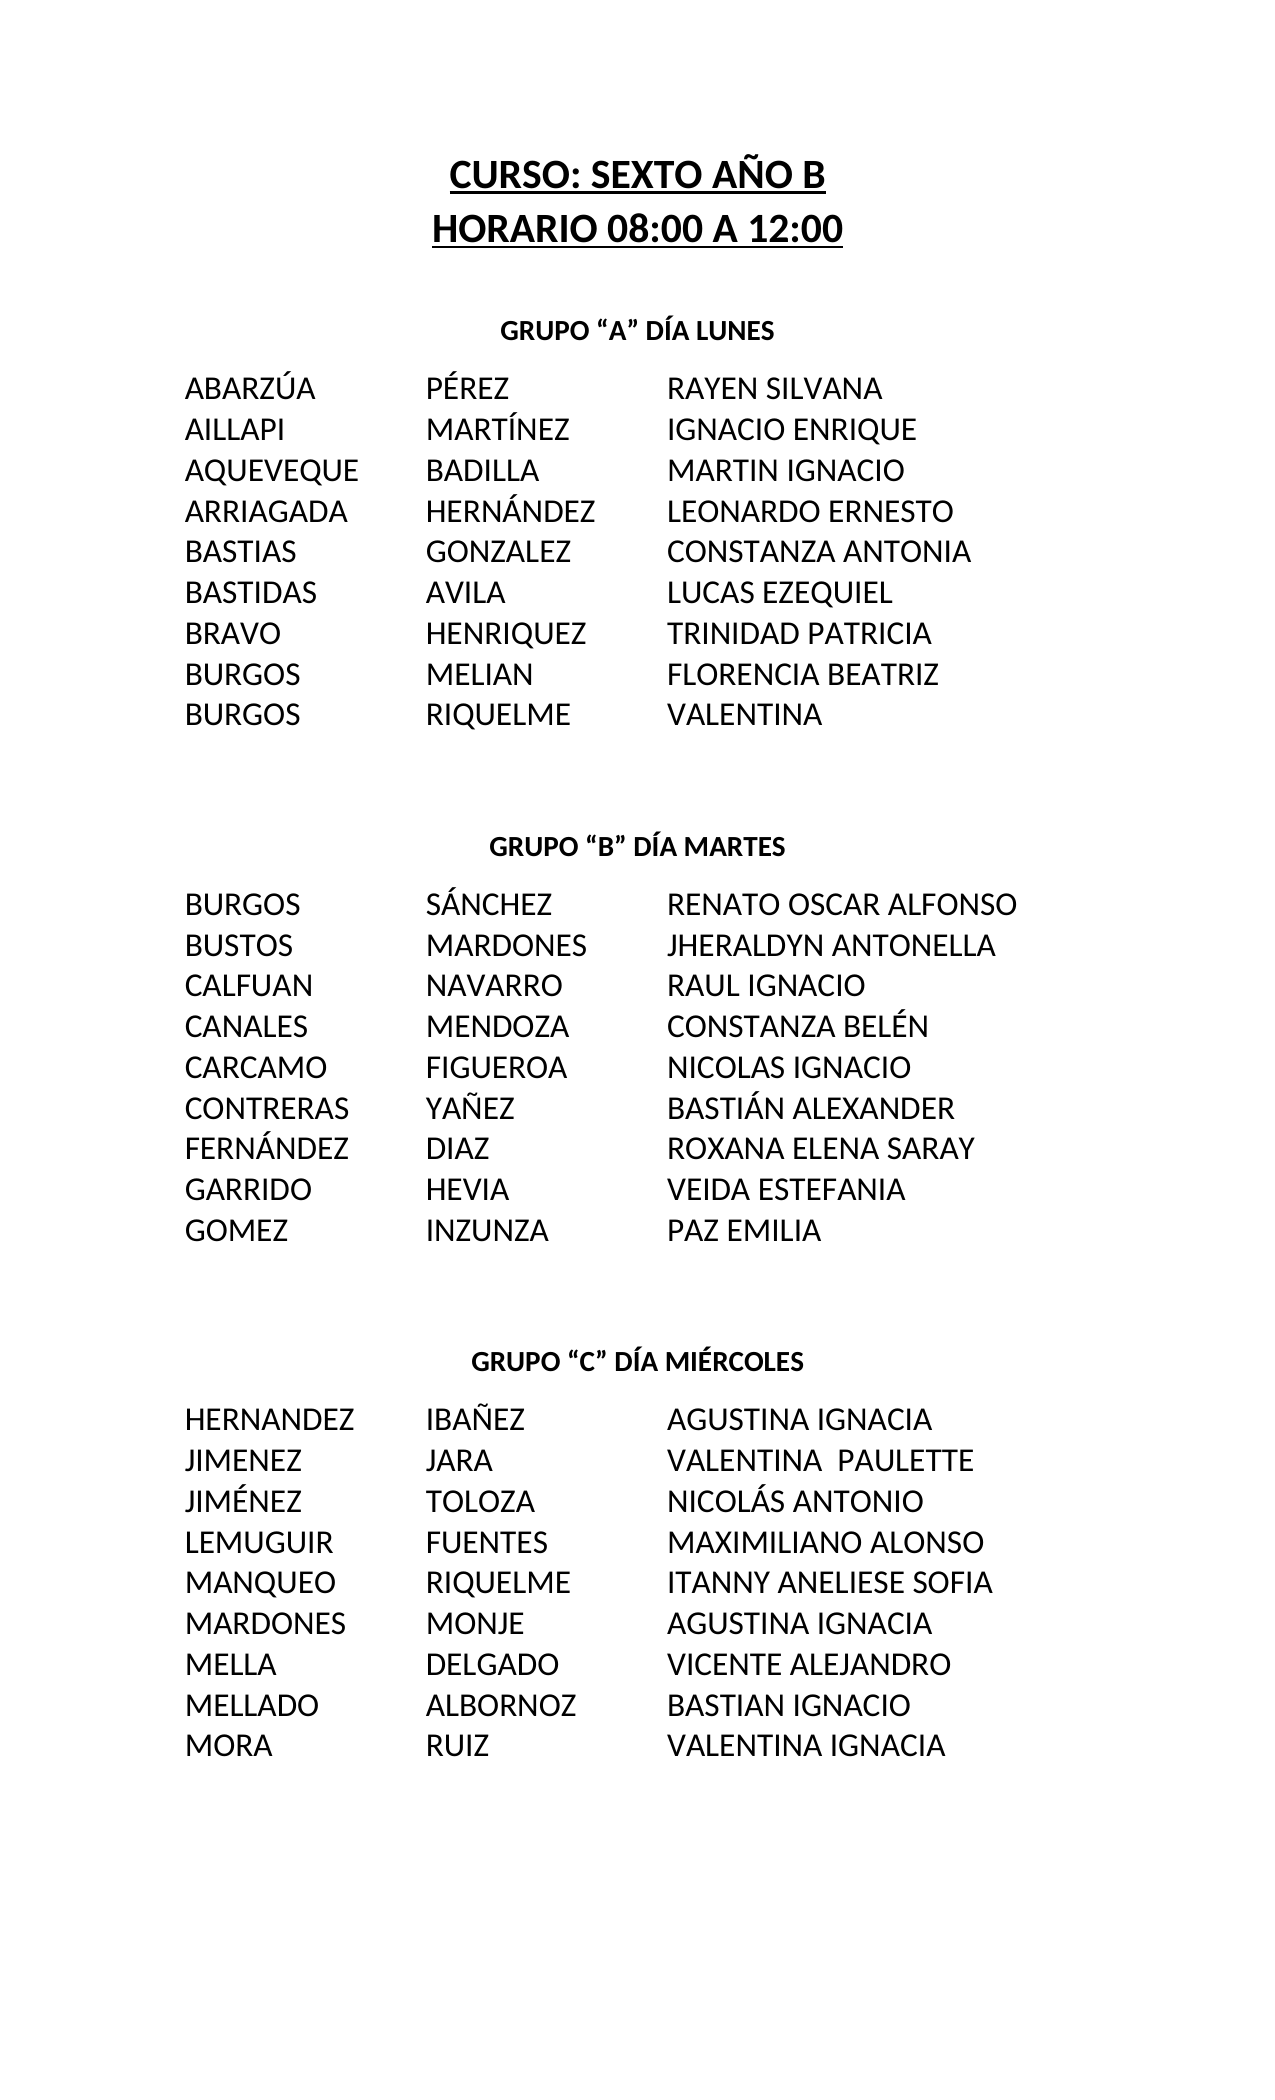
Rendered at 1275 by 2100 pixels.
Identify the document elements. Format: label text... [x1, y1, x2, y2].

table_cell BURGOS [177, 694, 418, 734]
table_header ABARZÚA [177, 368, 418, 408]
table_cell LEMUGUIR [177, 1521, 418, 1561]
table_cell MELLA [177, 1643, 418, 1683]
table_cell MARTÍNEZ [418, 408, 659, 449]
table_cell CARCAMO [177, 1046, 418, 1087]
table_cell VEIDA ESTEFANIA [660, 1168, 1098, 1209]
table_cell RUIZ [418, 1724, 659, 1765]
table_header SÁNCHEZ [418, 883, 659, 924]
table_cell YAÑEZ [418, 1087, 659, 1127]
table_cell BURGOS [177, 653, 418, 693]
table_cell PAZ EMILIA [660, 1209, 1098, 1249]
table_header IBAÑEZ [418, 1399, 659, 1439]
table_cell DIAZ [418, 1128, 659, 1168]
table_cell NAVARRO [418, 965, 659, 1005]
table_cell BASTIÁN ALEXANDER [660, 1087, 1098, 1127]
table_cell NICOLÁS ANTONIO [660, 1480, 1098, 1521]
table_cell CONSTANZA ANTONIA [660, 531, 1098, 571]
table_cell ALBORNOZ [418, 1684, 659, 1724]
table_cell ROXANA ELENA SARAY [660, 1128, 1098, 1168]
table_cell JARA [418, 1439, 659, 1480]
table_cell HERNÁNDEZ [418, 490, 659, 531]
text GRUPO “A” DÍA LUNES [177, 274, 1098, 348]
text GRUPO “C” DÍA MIÉRCOLES [177, 1343, 1098, 1379]
table_cell FUENTES [418, 1521, 659, 1561]
table_cell JIMENEZ [177, 1439, 418, 1480]
table_cell MANQUEO [177, 1561, 418, 1602]
table_cell LEONARDO ERNESTO [660, 490, 1098, 531]
table_header RAYEN SILVANA [660, 368, 1098, 408]
table_cell CONSTANZA BELÉN [660, 1005, 1098, 1046]
table_cell FLORENCIA BEATRIZ [660, 653, 1098, 693]
table_header RENATO OSCAR ALFONSO [660, 883, 1098, 924]
table_cell MAXIMILIANO ALONSO [660, 1521, 1098, 1561]
table_cell JHERALDYN ANTONELLA [660, 924, 1098, 964]
table_cell VALENTINA IGNACIA [660, 1724, 1098, 1765]
table_header AGUSTINA IGNACIA [660, 1399, 1098, 1439]
table_cell CALFUAN [177, 965, 418, 1005]
table_cell VICENTE ALEJANDRO [660, 1643, 1098, 1683]
table_cell NICOLAS IGNACIO [660, 1046, 1098, 1087]
table_cell VALENTINA [660, 694, 1098, 734]
table_header PÉREZ [418, 368, 659, 408]
table_cell RAUL IGNACIO [660, 965, 1098, 1005]
table_cell TRINIDAD PATRICIA [660, 612, 1098, 653]
table_cell VALENTINA PAULETTE [660, 1439, 1098, 1480]
table_cell JIMÉNEZ [177, 1480, 418, 1521]
table_cell DELGADO [418, 1643, 659, 1683]
table_cell HEVIA [418, 1168, 659, 1209]
table_cell MARDONES [177, 1602, 418, 1643]
table_cell CONTRERAS [177, 1087, 418, 1127]
text GRUPO “B” DÍA MARTES [177, 828, 1098, 863]
table_cell ITANNY ANELIESE SOFIA [660, 1561, 1098, 1602]
table_cell BUSTOS [177, 924, 418, 964]
table_cell GOMEZ [177, 1209, 418, 1249]
table_cell RIQUELME [418, 1561, 659, 1602]
table_cell IGNACIO ENRIQUE [660, 408, 1098, 449]
table_header HERNANDEZ [177, 1399, 418, 1439]
table_cell BASTIDAS [177, 571, 418, 612]
table_cell BADILLA [418, 449, 659, 490]
table_cell AGUSTINA IGNACIA [660, 1602, 1098, 1643]
table_cell BASTIAN IGNACIO [660, 1684, 1098, 1724]
text CURSO: SEXTO AÑO B HORARIO 08:00 A 12:00 [177, 148, 1098, 253]
table_cell LUCAS EZEQUIEL [660, 571, 1098, 612]
table_cell TOLOZA [418, 1480, 659, 1521]
table_cell MELIAN [418, 653, 659, 693]
table_cell MELLADO [177, 1684, 418, 1724]
table_cell INZUNZA [418, 1209, 659, 1249]
table_cell MENDOZA [418, 1005, 659, 1046]
table_cell CANALES [177, 1005, 418, 1046]
table_cell MARTIN IGNACIO [660, 449, 1098, 490]
table_cell AVILA [418, 571, 659, 612]
table_cell AILLAPI [177, 408, 418, 449]
table_cell HENRIQUEZ [418, 612, 659, 653]
table_cell FIGUEROA [418, 1046, 659, 1087]
table_cell GARRIDO [177, 1168, 418, 1209]
table_cell BRAVO [177, 612, 418, 653]
table_cell FERNÁNDEZ [177, 1128, 418, 1168]
table_header BURGOS [177, 883, 418, 924]
table_cell MONJE [418, 1602, 659, 1643]
table_cell MORA [177, 1724, 418, 1765]
table_cell MARDONES [418, 924, 659, 964]
table_cell BASTIAS [177, 531, 418, 571]
table_cell AQUEVEQUE [177, 449, 418, 490]
table_cell ARRIAGADA [177, 490, 418, 531]
table_cell RIQUELME [418, 694, 659, 734]
table_cell GONZALEZ [418, 531, 659, 571]
